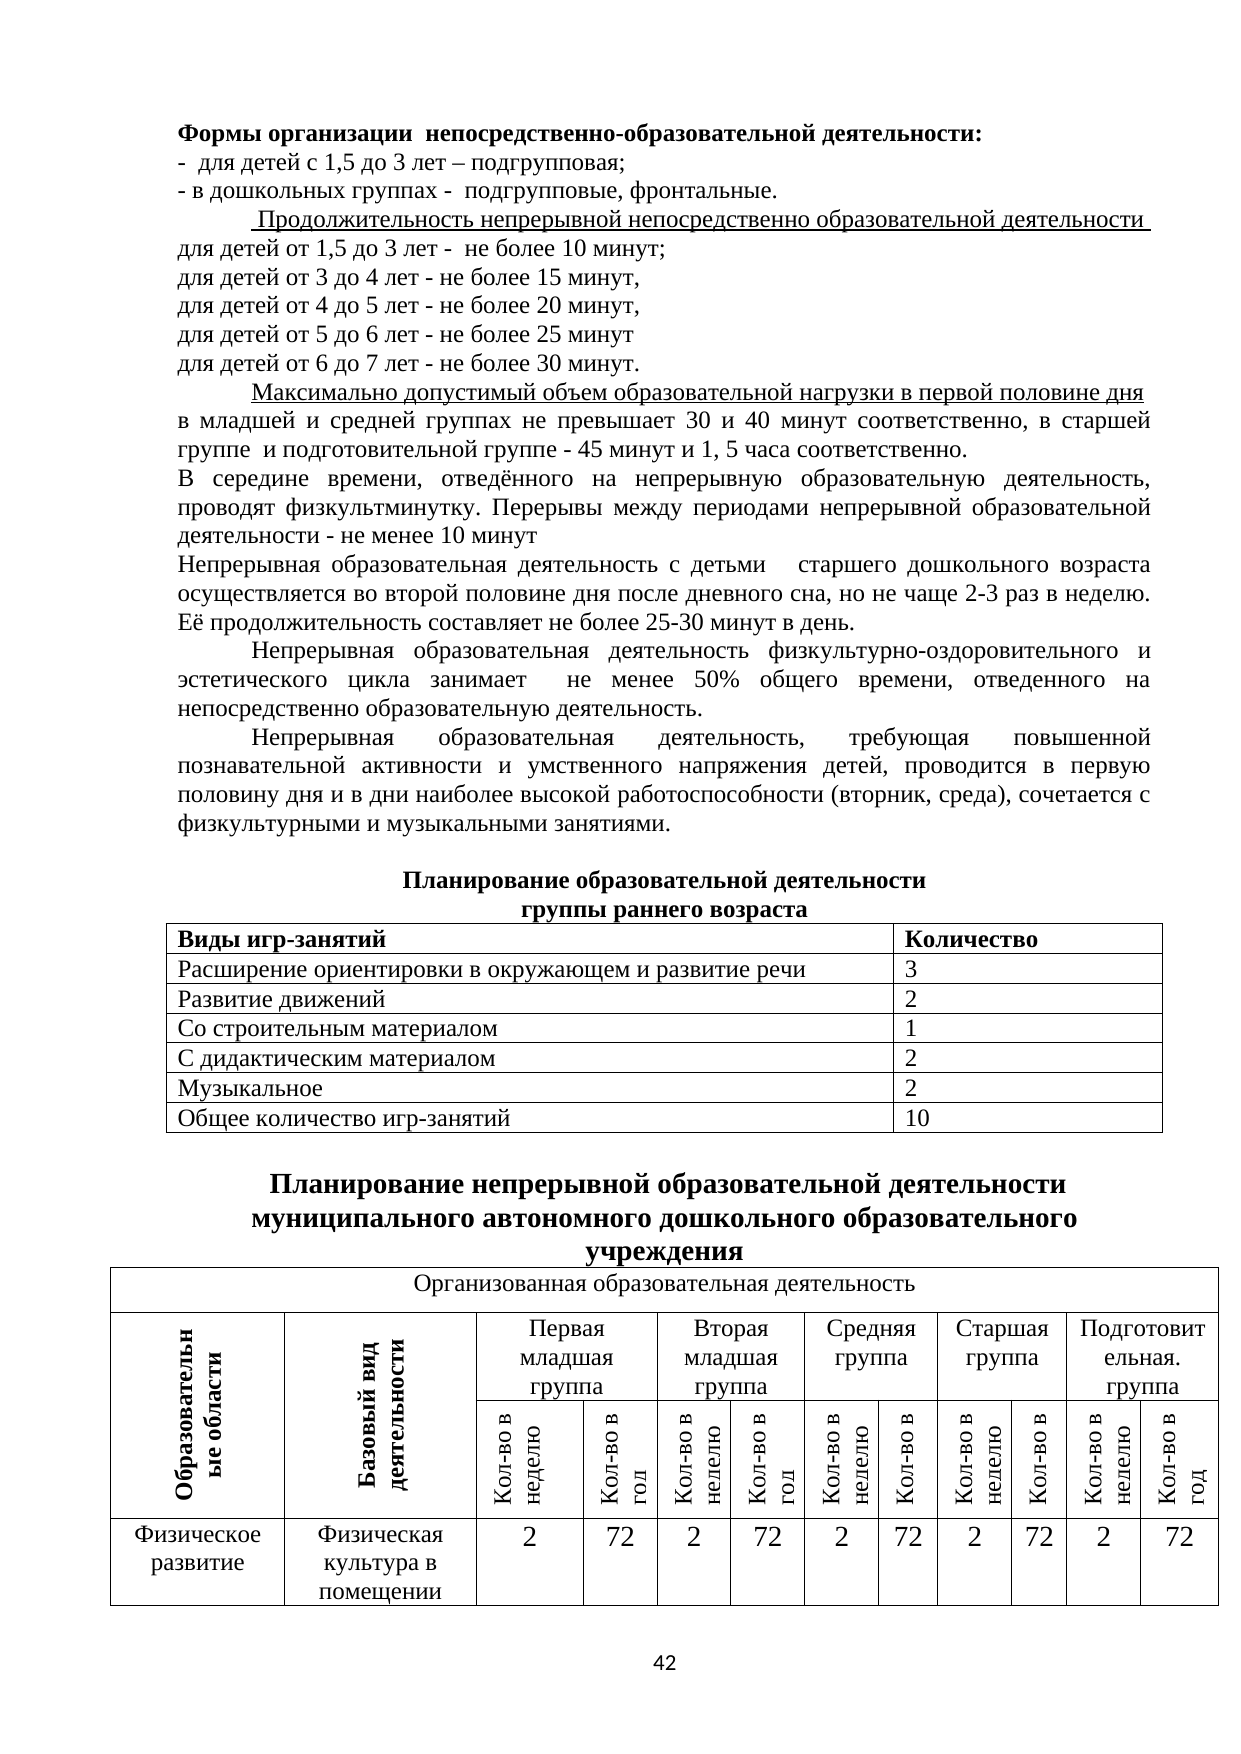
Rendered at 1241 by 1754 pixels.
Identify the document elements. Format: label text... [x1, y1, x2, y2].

table_cell Кол-во в неделю [938, 1401, 1011, 1518]
table_cell 2 [894, 1073, 1162, 1102]
table_cell Кол-во в год [1141, 1401, 1218, 1518]
table_header Количество [894, 924, 1162, 953]
table_cell Первая младшая группа [477, 1313, 657, 1399]
table_cell 10 [894, 1103, 1162, 1132]
table_cell Образовательные области [111, 1313, 284, 1518]
table_cell 72 [731, 1519, 804, 1605]
text для детей от 3 до 4 лет - не более 15 минут, [177, 262, 1152, 291]
text для детей от 6 до 7 лет - не более 30 минут. [177, 348, 1152, 377]
table_cell Вторая младшая группа [658, 1313, 804, 1399]
table_cell Средняя группа [805, 1313, 937, 1399]
text Максимально допустимый объем образовательной нагрузки в первой половине дня [177, 377, 1152, 406]
table_cell Кол-во в год [731, 1401, 804, 1518]
table_cell Физическая культура в помещении [285, 1519, 476, 1605]
table_cell 2 [1067, 1519, 1140, 1605]
text Планирование непрерывной образовательной деятельности муниципального автономного дошкольного образовательного учреждения [177, 1166, 1152, 1267]
table_cell 3 [894, 954, 1162, 983]
table_cell Кол-во в год [879, 1401, 937, 1518]
text группы раннего возраста [177, 894, 1152, 923]
text Планирование образовательной деятельности [177, 866, 1152, 894]
table_cell 72 [584, 1519, 657, 1605]
text Формы организации непосредственно-образовательной деятельности: [177, 118, 1152, 147]
table_header Виды игр-занятий [167, 924, 893, 953]
table_cell 2 [477, 1519, 583, 1605]
table_cell Со строительным материалом [167, 1014, 893, 1042]
table_cell Развитие движений [167, 984, 893, 1012]
table_cell 1 [894, 1014, 1162, 1042]
table_cell Кол-во в неделю [1067, 1401, 1140, 1518]
table_cell Кол-во в неделю [658, 1401, 730, 1518]
text для детей от 5 до 6 лет - не более 25 минут [177, 319, 1152, 348]
table_cell Расширение ориентировки в окружающем и развитие речи [167, 954, 893, 983]
table_cell 72 [1141, 1519, 1218, 1605]
text - для детей с 1,5 до 3 лет – подгрупповая; [177, 147, 1152, 176]
table_cell 2 [805, 1519, 878, 1605]
text Непрерывная образовательная деятельность, требующая повышенной познавательной активности и умственного напряжения детей, проводится в первую половину дня и в дни наиболее высокой работоспособности (вторник, среда), сочетается с физкультурными и музыкальными занятиями. [177, 722, 1152, 837]
text - в дошкольных группах - подгрупповые, фронтальные. [177, 176, 1152, 204]
table_cell 2 [894, 984, 1162, 1012]
text Продолжительность непрерывной непосредственно образовательной деятельности [177, 204, 1152, 233]
table_cell Базовый вид деятельности [285, 1313, 476, 1518]
table_cell 2 [938, 1519, 1011, 1605]
text для детей от 4 до 5 лет - не более 20 минут, [177, 291, 1152, 319]
table_cell Кол-во в год [584, 1401, 657, 1518]
text В середине времени, отведённого на непрерывную образовательную деятельность, проводят физкультминутку. Перерывы между периодами непрерывной образовательной деятельности - не менее 10 минут [177, 463, 1152, 549]
table_header Организованная образовательная деятельность [111, 1268, 1218, 1312]
table_cell Общее количество игр-занятий [167, 1103, 893, 1132]
table_cell С дидактическим материалом [167, 1043, 893, 1072]
text Непрерывная образовательная деятельность физкультурно-оздоровительного и эстетического цикла занимает не менее 50% общего времени, отведенного на непосредственно образовательную деятельность. [177, 636, 1152, 722]
text в младшей и средней группах не превышает 30 и 40 минут соответственно, в старшей группе и подготовительной группе - 45 минут и 1, 5 часа соответственно. [177, 406, 1152, 463]
table_cell 2 [894, 1043, 1162, 1072]
text для детей от 1,5 до 3 лет - не более 10 минут; [177, 233, 1152, 262]
table_cell Кол-во в неделю [477, 1401, 583, 1518]
table_cell Старшая группа [938, 1313, 1066, 1399]
table_cell Физическое развитие [111, 1519, 284, 1605]
text Непрерывная образовательная деятельность с детьми старшего дошкольного возраста осуществляется во второй половине дня после дневного сна, но не чаще 2-3 раз в неделю. Её продолжительность составляет не более 25-30 минут в день. [177, 549, 1152, 636]
table_cell Подготовительная. группа [1067, 1313, 1218, 1399]
table_cell Кол-во в год [1012, 1401, 1066, 1518]
table_cell Музыкальное [167, 1073, 893, 1102]
table_cell 2 [658, 1519, 730, 1605]
table_cell Кол-во в неделю [805, 1401, 878, 1518]
table_cell 72 [879, 1519, 937, 1605]
table_cell 72 [1012, 1519, 1066, 1605]
